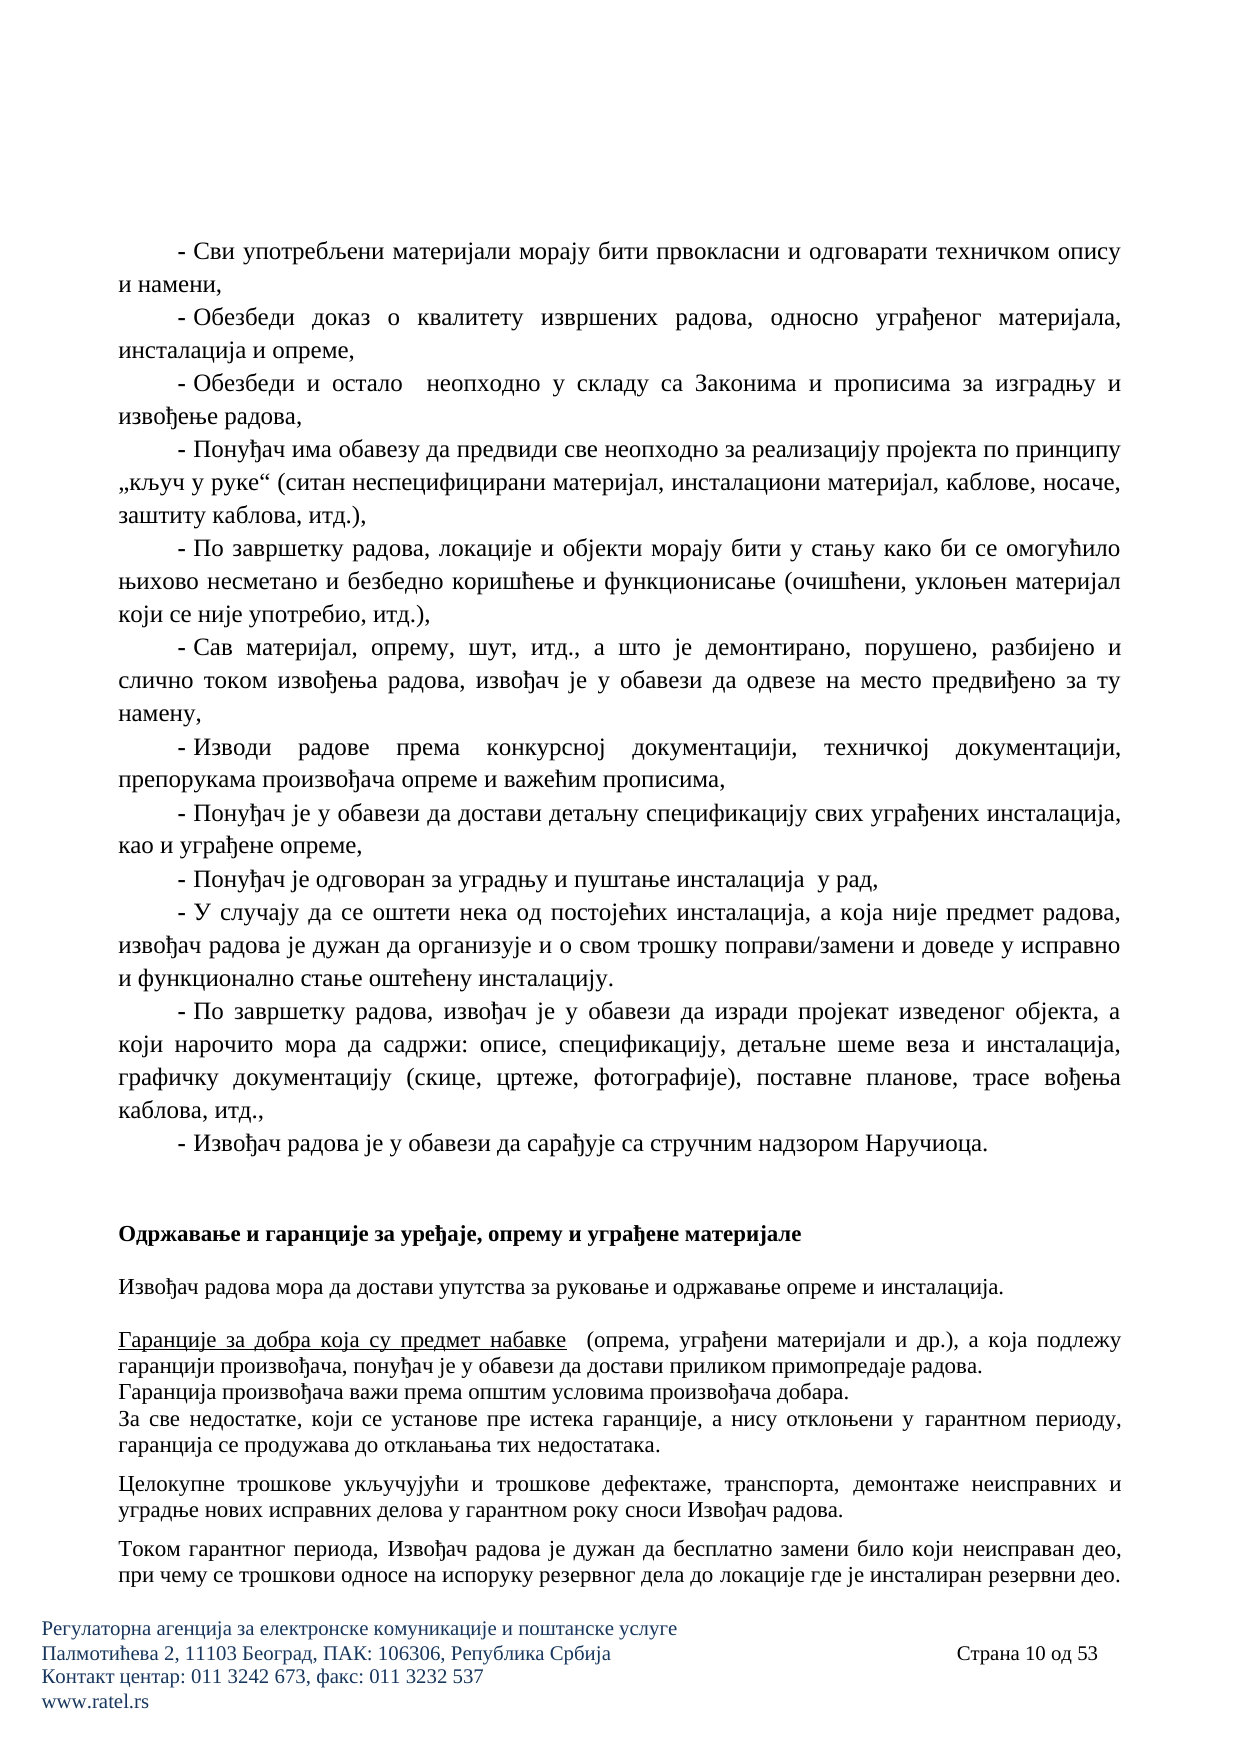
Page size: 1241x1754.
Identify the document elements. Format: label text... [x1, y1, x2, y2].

list Понуђач је одговоран за уградњу и пуштање инсталација у рад, [118, 864, 1122, 892]
text Одржавање и гаранције за уређаје, опрему и уграђене материјале [118, 1220, 1122, 1247]
text Гаранције за добра која су предмет набавке (опрема, уграђени материјали и др.), а која подлежу гаранцији произвођача, понуђач је у обавези да достави приликом примопредаје радова. [118, 1326, 1122, 1378]
list По завршетку радова, локације и објекти морају бити у стању како би се омогућило њихово несметано и безбедно коришћење и функционисање (очишћени, уклоњен материјал који се није употребио, итд.), [118, 533, 1122, 628]
list Понуђач има обавезу да предвиди све неопходно за реализацију пројекта по принципу „кључ у руке“ (ситан неспецифицирани материјал, инсталациони материјал, каблове, носаче, заштиту каблова, итд.), [118, 434, 1122, 529]
list Сви употребљени материјали морају бити првокласни и одговарати техничком опису и намени, [118, 236, 1122, 298]
list Сав материјал, опрему, шут, итд., а што је демонтирано, порушено, разбијено и слично током извођења радова, извођач је у обавези да одвезе на место предвиђено за ту намену, [118, 632, 1122, 727]
list У случају да се оштети нека од постојећих инсталација, а која није предмет радова, извођач радова је дужан да организује и о свом трошку поправи/замени и доведе у исправно и функционално стање оштећену инсталацију. [118, 897, 1122, 991]
text Гаранција произвођача важи према општим условима произвођача добара. [118, 1378, 1122, 1405]
text Извођач радова мора да достави упутства за руковање и одржавање опреме и инсталација. [118, 1273, 1122, 1299]
list Изводи радове према конкурсној документацији, техничкој документацији, препорукама произвођача опреме и важећим прописима, [118, 732, 1122, 793]
list Понуђач је у обавези да достави детаљну спецификацију свих уграђених инсталација, као и уграђене опреме, [118, 798, 1122, 859]
list Извођач радова је у обавези да сарађује са стручним надзором Наручиоца. [118, 1128, 1122, 1157]
list По завршетку радова, извођач је у обавези да изради пројекат изведеног објекта, а који нарочито мора да садржи: описе, спецификацију, детаљне шеме веза и инсталација, графичку документацију (скице, цртеже, фотографије), поставне планове, трасе вођења каблова, итд., [118, 996, 1122, 1123]
text Целокупне трошкове укључујући и трошкове дефектаже, транспорта, демонтаже неисправних и уградње нових исправних делова у гарантном року сноси Извођач радова. [118, 1470, 1122, 1523]
text За све недостатке, који се установе пре истека гаранције, а нису отклоњени у гарантном периоду, гаранција се продужава до отклањања тих недостатака. [118, 1405, 1122, 1457]
list Обезбеди доказ о квалитету извршених радова, односно уграђеног материјала, инсталација и опреме, [118, 302, 1122, 364]
list Обезбеди и остало неопходно у складу са Законима и прописима за изградњу и извођење радова, [118, 368, 1122, 430]
text Током гарантног периода, Извођач радова је дужан да бесплатно замени било који неисправан део, при чему се трошкови односе на испоруку резервног дела до локације где је инсталиран резервни део. [118, 1535, 1122, 1588]
